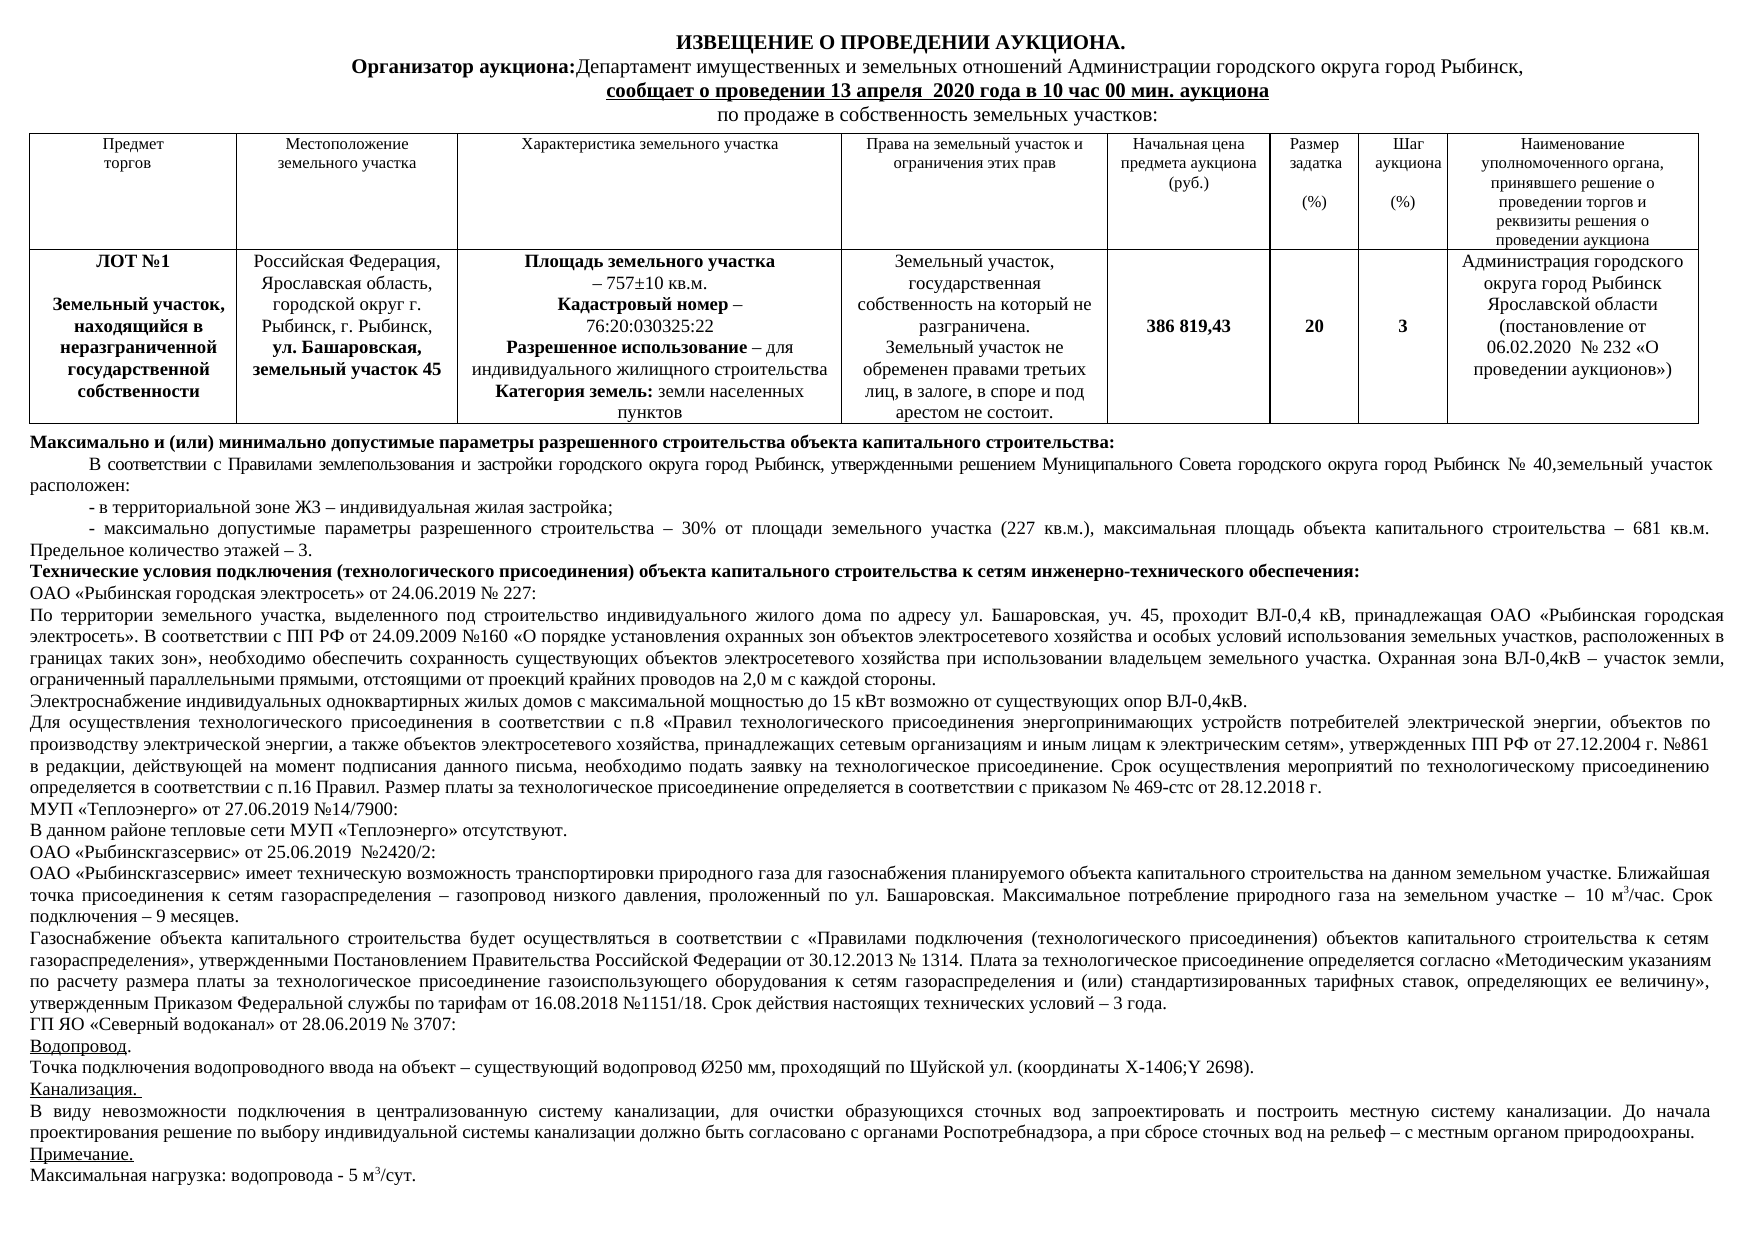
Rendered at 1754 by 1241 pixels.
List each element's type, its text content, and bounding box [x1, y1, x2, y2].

table_header Размер задатка (%) [1271, 134, 1358, 249]
text ОАО «Рыбинская городская электросеть» от 24.06.2019 № 227: [29, 582, 1728, 603]
text Организатор аукциона:Департамент имущественных и земельных отношений Администрации городского округа город Рыбинск, [89, 54, 1713, 78]
text Максимальная нагрузка: водопровода - 5 м3/сут. [29, 1164, 1713, 1186]
text Газоснабжение объекта капитального строительства будет осуществляться в соответствии с «Правилами подключения (технологического присоединения) объектов капитального строительства к сетям газораспределения», утвержденными Постановлением Правительства Российской Федерации от 30.12.2013 № 1314. Плата за технологическое присоединение определяется согласно «Методическим указаниям по расчету размера платы за технологическое присоединение газоиспользующего оборудования к сетям газораспределения и (или) стандартизированных тарифных ставок, определяющих ее величину», утвержденным Приказом Федеральной службы по тарифам от 16.08.2018 №1151/18. Срок действия настоящих технических условий – 3 года. [29, 927, 1713, 1013]
text сообщает о проведении 13 апреля 2020 года в 10 час 00 мин. аукциона [89, 78, 1713, 102]
text В виду невозможности подключения в централизованную систему канализации, для очистки образующихся сточных вод запроектировать и построить местную систему канализации. До начала проектирования решение по выбору индивидуальной системы канализации должно быть согласовано с органами Роспотребнадзора, а при сбросе сточных вод на рельеф – с местным органом природоохраны. [29, 1099, 1713, 1143]
text МУП «Теплоэнерго» от 27.06.2019 №14/7900: [29, 798, 1728, 819]
text Электроснабжение индивидуальных одноквартирных жилых домов с максимальной мощностью до 15 кВт возможно от существующих опор ВЛ-0,4кВ. [29, 690, 1728, 711]
text - в территориальной зоне Ж3 – индивидуальная жилая застройка; [29, 496, 1713, 517]
text Водопровод. [29, 1035, 1713, 1056]
table_cell Российская Федерация, Ярославская область, городской округ г. Рыбинск, г. Рыбинск, ул. Башаровская, земельный участок 45 [237, 250, 457, 423]
text Точка подключения водопроводного ввода на объект – существующий водопровод Ø250 мм, проходящий по Шуйской ул. (координаты X-1406;Y 2698). [29, 1056, 1713, 1078]
text ОАО «Рыбинскгазсервис» имеет техническую возможность транспортировки природного газа для газоснабжения планируемого объекта капитального строительства на данном земельном участке. Ближайшая точка присоединения к сетям газораспределения – газопровод низкого давления, проложенный по ул. Башаровская. Максимальное потребление природного газа на земельном участке – 10 м3/час. Срок подключения – 9 месяцев. [29, 862, 1713, 927]
table_header Права на земельный участок и ограничения этих прав [842, 134, 1107, 249]
table_cell Площадь земельного участка – 757±10 кв.м. Кадастровый номер – 76:20:030325:22 Разрешенное использование – для индивидуального жилищного строительства Категория земель: земли населенных пунктов [458, 250, 841, 423]
table_header Характеристика земельного участка [458, 134, 841, 249]
table_cell 3 [1359, 250, 1447, 423]
text по продаже в собственность земельных участков: [89, 102, 1713, 126]
text Максимально и (или) минимально допустимые параметры разрешенного строительства объекта капитального строительства: [29, 431, 1713, 453]
text ИЗВЕЩЕНИЕ О ПРОВЕДЕНИИ АУКЦИОНА. [89, 29, 1713, 54]
table_cell Земельный участок, государственная собственность на который не разграничена. Земельный участок не обременен правами третьих лиц, в залоге, в споре и под арестом не состоит. [842, 250, 1107, 423]
text По территории земельного участка, выделенного под строительство индивидуального жилого дома по адресу ул. Башаровская, уч. 45, проходит ВЛ-0,4 кВ, принадлежащая ОАО «Рыбинская городская электросеть». В соответствии с ПП РФ от 24.09.2009 №160 «О порядке установления охранных зон объектов электросетевого хозяйства и особых условий использования земельных участков, расположенных в границах таких зон», необходимо обеспечить сохранность существующих объектов электросетевого хозяйства при использовании владельцем земельного участка. Охранная зона ВЛ-0,4кВ – участок земли, ограниченный параллельными прямыми, отстоящими от проекций крайних проводов на 2,0 м с каждой стороны. [29, 603, 1728, 690]
table_header Начальная цена предмета аукциона (руб.) [1108, 134, 1269, 249]
text В данном районе тепловые сети МУП «Теплоэнерго» отсутствуют. [29, 819, 1728, 841]
table_header Местоположение земельного участка [237, 134, 457, 249]
text ОАО «Рыбинскгазсервис» от 25.06.2019 №2420/2: [29, 841, 1713, 862]
table_cell 386 819,43 [1108, 250, 1269, 423]
text Канализация. [29, 1078, 1713, 1099]
text Для осуществления технологического присоединения в соответствии с п.8 «Правил технологического присоединения энергопринимающих устройств потребителей электрической энергии, объектов по производству электрической энергии, а также объектов электросетевого хозяйства, принадлежащих сетевым организациям и иным лицам к электрическим сетям», утвержденных ПП РФ от 27.12.2004 г. №861 в редакции, действующей на момент подписания данного письма, необходимо подать заявку на технологическое присоединение. Срок осуществления мероприятий по технологическому присоединению определяется в соответствии с п.16 Правил. Размер платы за технологическое присоединение определяется в соответствии с приказом № 469-стс от 28.12.2018 г. [29, 711, 1713, 798]
table_header Предмет торгов [30, 134, 236, 249]
text - максимально допустимые параметры разрешенного строительства – 30% от площади земельного участка (227 кв.м.), максимальная площадь объекта капитального строительства – 681 кв.м. Предельное количество этажей – 3. [29, 517, 1713, 560]
text Технические условия подключения (технологического присоединения) объекта капитального строительства к сетям инженерно-технического обеспечения: [29, 560, 1728, 582]
table_cell Администрация городского округа город Рыбинск Ярославской области (постановление от 06.02.2020 № 232 «О проведении аукционов») [1448, 250, 1698, 423]
text В соответствии с Правилами землепользования и застройки городского округа город Рыбинск, утвержденными решением Муниципального Совета городского округа город Рыбинск № 40,земельный участок расположен: [29, 453, 1713, 496]
table_header Наименование уполномоченного органа, принявшего решение о проведении торгов и реквизиты решения о проведении аукциона [1448, 134, 1698, 249]
text ГП ЯО «Северный водоканал» от 28.06.2019 № 3707: [29, 1013, 1713, 1035]
table_cell 20 [1271, 250, 1358, 423]
table_header Шаг аукциона (%) [1359, 134, 1447, 249]
table_cell ЛОТ №1 Земельный участок, находящийся в неразграниченной государственной собственности [30, 250, 236, 423]
text Примечание. [29, 1143, 1713, 1164]
